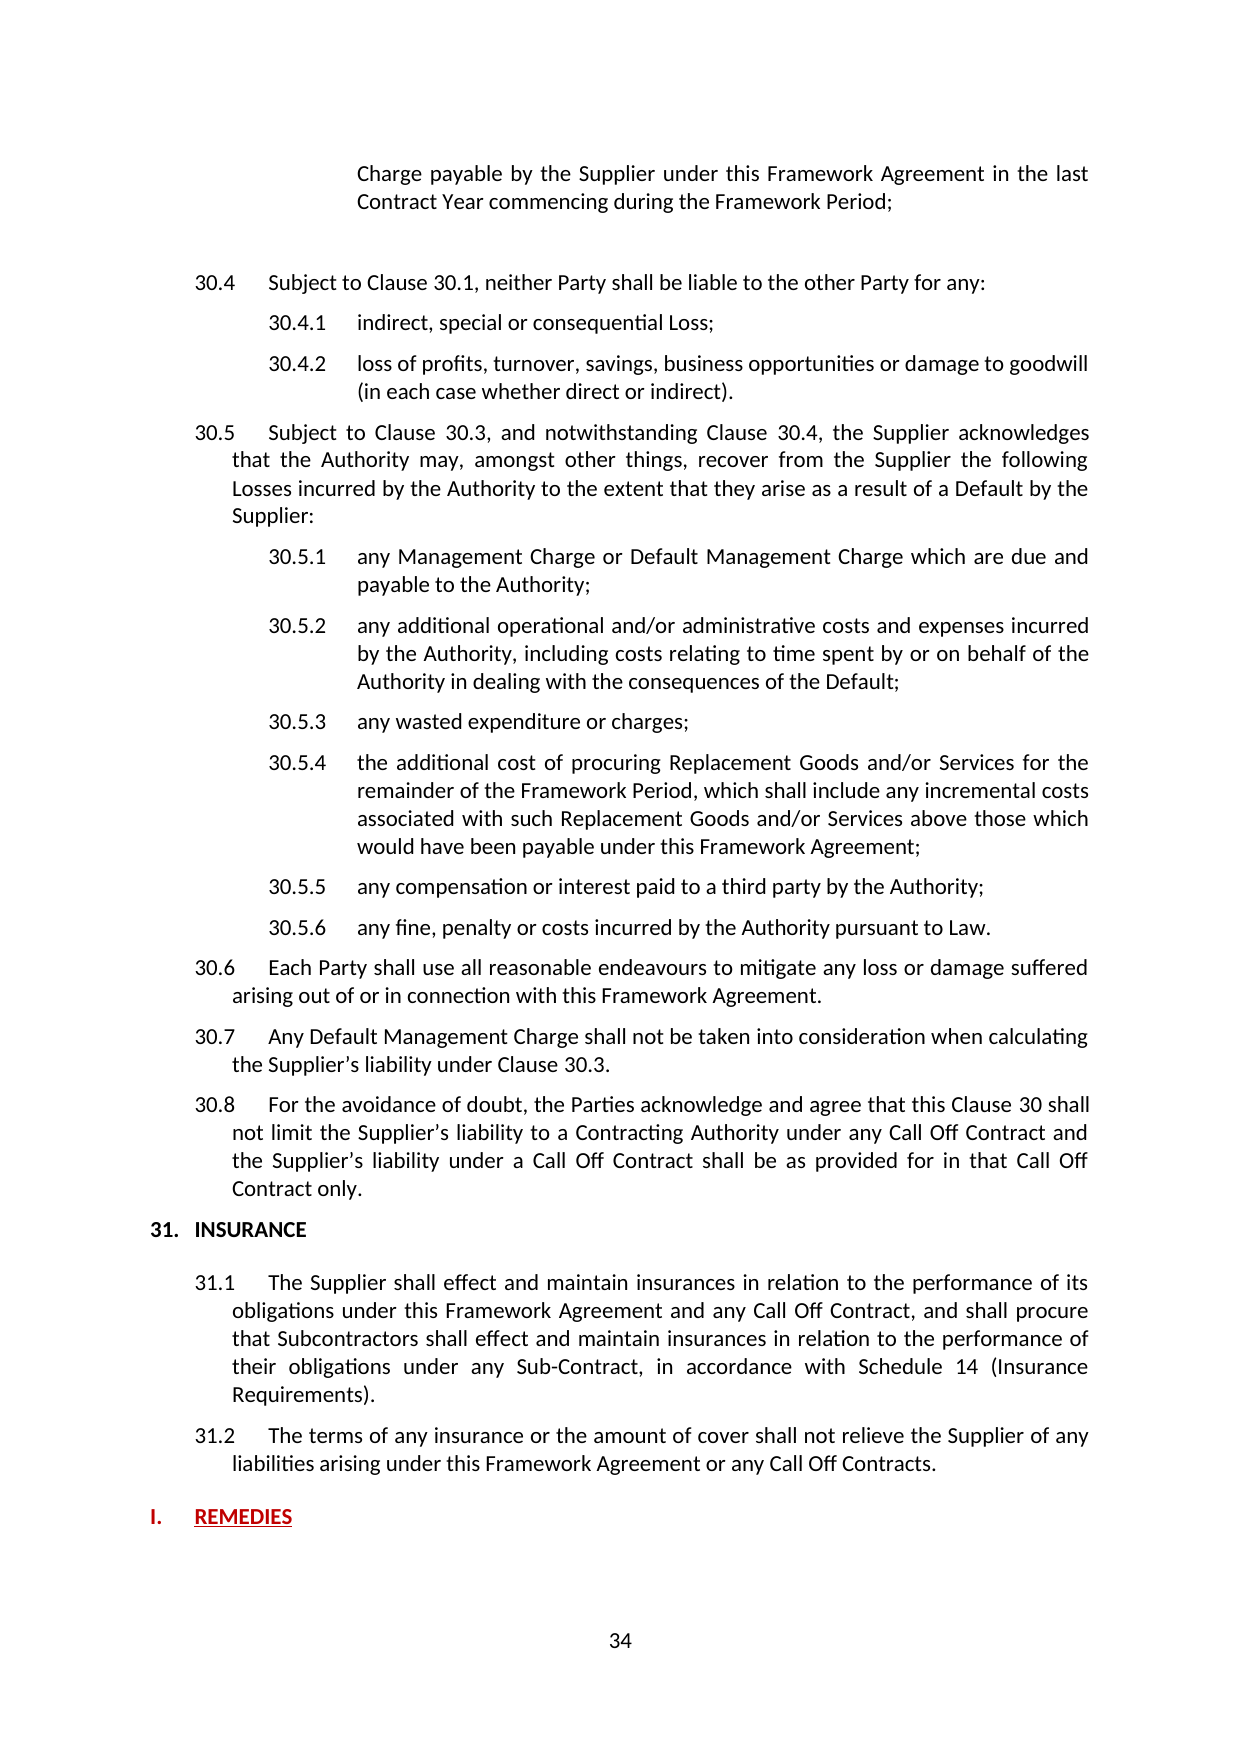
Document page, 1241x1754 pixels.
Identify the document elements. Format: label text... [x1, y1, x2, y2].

text The terms of any insurance or the amount of cover shall not relieve the Supplier of any liabilities arising under this Framework Agreement or any Call Off Contracts. [194, 1421, 1090, 1477]
text For the avoidance of doubt, the Parties acknowledge and agree that this Clause 30 shall not limit the Supplier’s liability to a Contracting Authority under any Call Off Contract and the Supplier’s liability under a Call Off Contract shall be as provided for in that Call Off Contract only. [194, 1091, 1090, 1203]
text any Management Charge or Default Management Charge which are due and payable to the Authority; [268, 542, 1090, 598]
text Subject to Clause 30.1, neither Party shall be liable to the other Party for any: [194, 268, 1090, 296]
subtitle INSURANCE [150, 1215, 1090, 1243]
text Each Party shall use all reasonable endeavours to mitigate any loss or damage suffered arising out of or in connection with this Framework Agreement. [194, 953, 1090, 1009]
text any fine, penalty or costs incurred by the Authority pursuant to Law. [268, 913, 1090, 941]
text any wasted expenditure or charges; [268, 707, 1090, 735]
subtitle REMEDIES [150, 1502, 1090, 1530]
text any compensation or interest paid to a third party by the Authority; [268, 872, 1090, 900]
text Any Default Management Charge shall not be taken into consideration when calculating the Supplier’s liability under Clause 30.3. [194, 1022, 1090, 1078]
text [268, 159, 1090, 215]
text indirect, special or consequential Loss; [268, 308, 1090, 337]
text the additional cost of procuring Replacement Goods and/or Services for the remainder of the Framework Period, which shall include any incremental costs associated with such Replacement Goods and/or Services above those which would have been payable under this Framework Agreement; [268, 748, 1090, 860]
text The Supplier shall effect and maintain insurances in relation to the performance of its obligations under this Framework Agreement and any Call Off Contract, and shall procure that Subcontractors shall effect and maintain insurances in relation to the performance of their obligations under any Sub-Contract, in accordance with Schedule 14 (Insurance Requirements). [194, 1268, 1090, 1408]
text loss of profits, turnover, savings, business opportunities or damage to goodwill (in each case whether direct or indirect). [268, 349, 1090, 405]
text any additional operational and/or administrative costs and expenses incurred by the Authority, including costs relating to time spent by or on behalf of the Authority in dealing with the consequences of the Default; [268, 611, 1090, 695]
text Subject to Clause 30.3, and notwithstanding Clause 30.4, the Supplier acknowledges that the Authority may, amongst other things, recover from the Supplier the following Losses incurred by the Authority to the extent that they arise as a result of a Default by the Supplier: [194, 418, 1090, 530]
